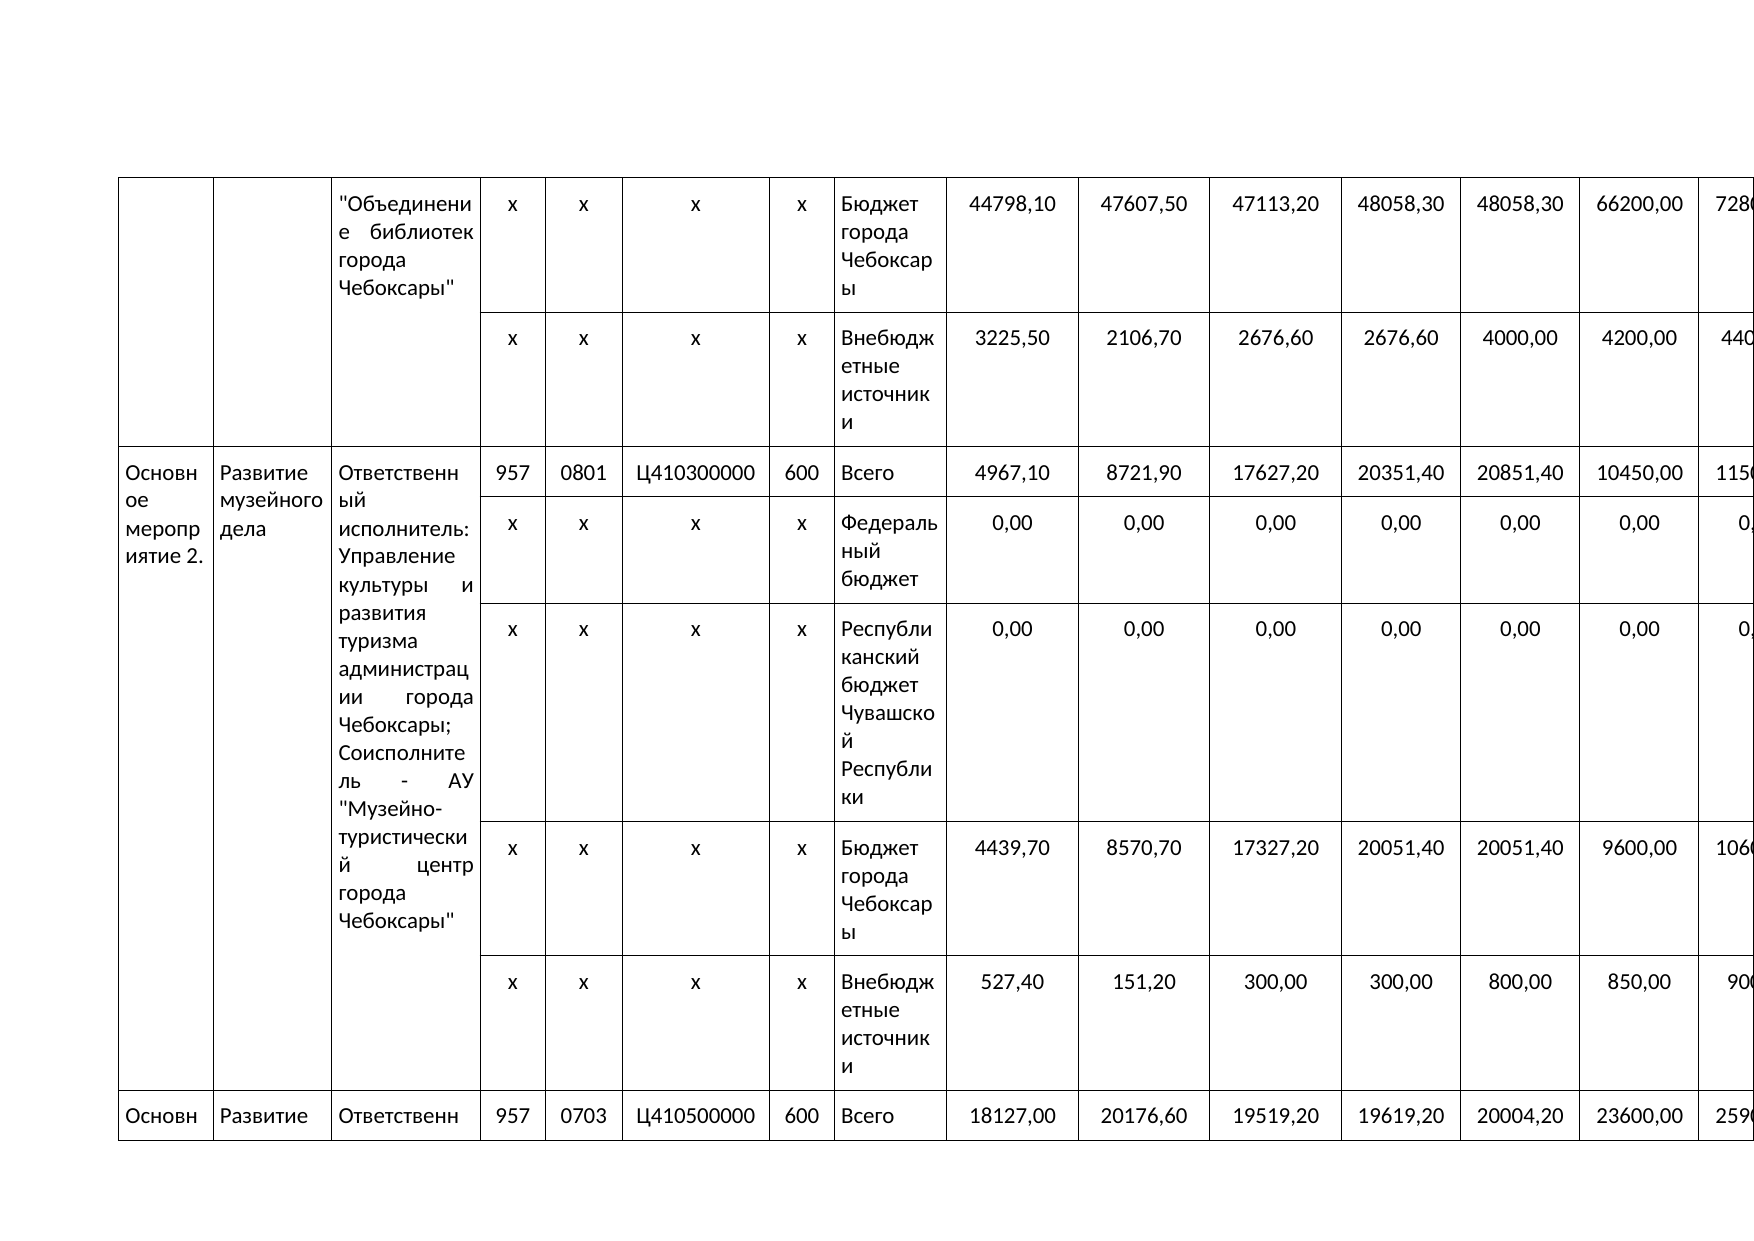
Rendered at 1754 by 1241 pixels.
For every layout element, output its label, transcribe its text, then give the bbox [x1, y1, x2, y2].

table_cell Федеральный бюджет [835, 497, 946, 603]
table_cell 8721,90 [1079, 447, 1209, 496]
table_cell 957 974 [481, 1091, 545, 1140]
table_cell x [481, 497, 545, 603]
table_cell 300,00 [1342, 956, 1460, 1090]
table_cell x [770, 178, 834, 312]
table_cell 900,00 [1699, 956, 1753, 1090]
table_cell x [546, 822, 622, 955]
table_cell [332, 1091, 480, 1140]
table_cell x [481, 313, 545, 446]
table_cell 20176,60 [1079, 1091, 1209, 1140]
table_cell 2106,70 [1079, 313, 1209, 446]
table_cell x [481, 822, 545, 955]
table_cell x [623, 178, 769, 312]
table_cell Основное мероприятие 2. [119, 447, 213, 1090]
table_cell 0,00 [1079, 497, 1209, 603]
table_cell x [770, 822, 834, 955]
table_cell 0,00 [1342, 604, 1460, 821]
table_cell 25900,00 [1699, 1091, 1753, 1140]
table_cell Всего [835, 447, 946, 496]
table_cell x [546, 604, 622, 821]
table_cell x [481, 956, 545, 1090]
table_cell 23600,00 [1580, 1091, 1698, 1140]
table_cell x [481, 178, 545, 312]
table_cell x [770, 497, 834, 603]
table_cell Развитие музейного дела [214, 447, 331, 1090]
table_cell 0,00 [1461, 497, 1579, 603]
table_cell 17627,20 [1210, 447, 1341, 496]
table_cell x [546, 178, 622, 312]
table_cell x [623, 956, 769, 1090]
table_cell 47113,20 [1210, 178, 1341, 312]
table_cell 151,20 [1079, 956, 1209, 1090]
table_cell Бюджет города Чебоксары [835, 178, 946, 312]
table_cell 47607,50 [1079, 178, 1209, 312]
table_cell 800,00 [1461, 956, 1579, 1090]
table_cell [119, 1091, 213, 1140]
table_cell 18127,00 [947, 1091, 1078, 1140]
table_cell x [481, 604, 545, 821]
table_cell x [770, 313, 834, 446]
table_cell 850,00 [1580, 956, 1698, 1090]
table_cell 600 [770, 1091, 834, 1140]
table_cell x [623, 822, 769, 955]
table_cell 66200,00 [1580, 178, 1698, 312]
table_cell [214, 1091, 331, 1140]
table_cell 0,00 [1699, 604, 1753, 821]
table_cell 4400,00 [1699, 313, 1753, 446]
table_cell 0,00 [1210, 497, 1341, 603]
table_cell x [623, 313, 769, 446]
table_cell 3225,50 [947, 313, 1078, 446]
table_cell x [623, 497, 769, 603]
table_cell 2676,60 [1342, 313, 1460, 446]
table_cell Ответственный исполнитель: Управление культуры и развития туризма администрации города Чебоксары; Соисполнитель - АУ "Музейно-туристический центр города Чебоксары" [332, 447, 480, 1090]
table_cell 48058,30 [1342, 178, 1460, 312]
table_cell Ц410500000 [623, 1091, 769, 1140]
table_cell x [770, 956, 834, 1090]
table_cell 527,40 [947, 956, 1078, 1090]
table_cell x [546, 497, 622, 603]
table_cell 44798,10 [947, 178, 1078, 312]
table_cell x [623, 604, 769, 821]
table_cell 0,00 [947, 497, 1078, 603]
table_cell 10600,00 [1699, 822, 1753, 955]
table_cell 0,00 [947, 604, 1078, 821]
table_cell 600 [770, 447, 834, 496]
table_cell 72800,00 [1699, 178, 1753, 312]
table_cell 17327,20 [1210, 822, 1341, 955]
table_cell 48058,30 [1461, 178, 1579, 312]
table_cell Всего [835, 1091, 946, 1140]
table_cell 0703 0801 [546, 1091, 622, 1140]
table_cell 20051,40 [1342, 822, 1460, 955]
table_cell x [546, 956, 622, 1090]
table_cell 11500,00 [1699, 447, 1753, 496]
table_cell 20351,40 [1342, 447, 1460, 496]
table_cell 19619,20 [1342, 1091, 1460, 1140]
table_cell 4439,70 [947, 822, 1078, 955]
table_cell 0,00 [1580, 497, 1698, 603]
table_cell x [770, 604, 834, 821]
table_cell Внебюджетные источники [835, 313, 946, 446]
table_cell 300,00 [1210, 956, 1341, 1090]
table_cell 0,00 [1079, 604, 1209, 821]
table_cell 20051,40 [1461, 822, 1579, 955]
table_cell 0,00 [1699, 497, 1753, 603]
table_cell Республиканский бюджет Чувашской Республики [835, 604, 946, 821]
table_cell 957 [481, 447, 545, 496]
table_cell 4000,00 [1461, 313, 1579, 446]
table_cell 2676,60 [1210, 313, 1341, 446]
table_cell 20851,40 [1461, 447, 1579, 496]
table_cell 0801 [546, 447, 622, 496]
table_cell 20004,20 [1461, 1091, 1579, 1140]
table_cell 0,00 [1461, 604, 1579, 821]
table_cell 8570,70 [1079, 822, 1209, 955]
table_cell 4967,10 [947, 447, 1078, 496]
table_cell 0,00 [1342, 497, 1460, 603]
table_cell 9600,00 [1580, 822, 1698, 955]
table_cell 10450,00 [1580, 447, 1698, 496]
table_cell 0,00 [1580, 604, 1698, 821]
table_cell Бюджет города Чебоксары [835, 822, 946, 955]
table_cell 19519,20 [1210, 1091, 1341, 1140]
table_cell x [546, 313, 622, 446]
table_cell Ц410300000 [623, 447, 769, 496]
table_cell 4200,00 [1580, 313, 1698, 446]
table_cell 0,00 [1210, 604, 1341, 821]
table_cell Внебюджетные источники [835, 956, 946, 1090]
